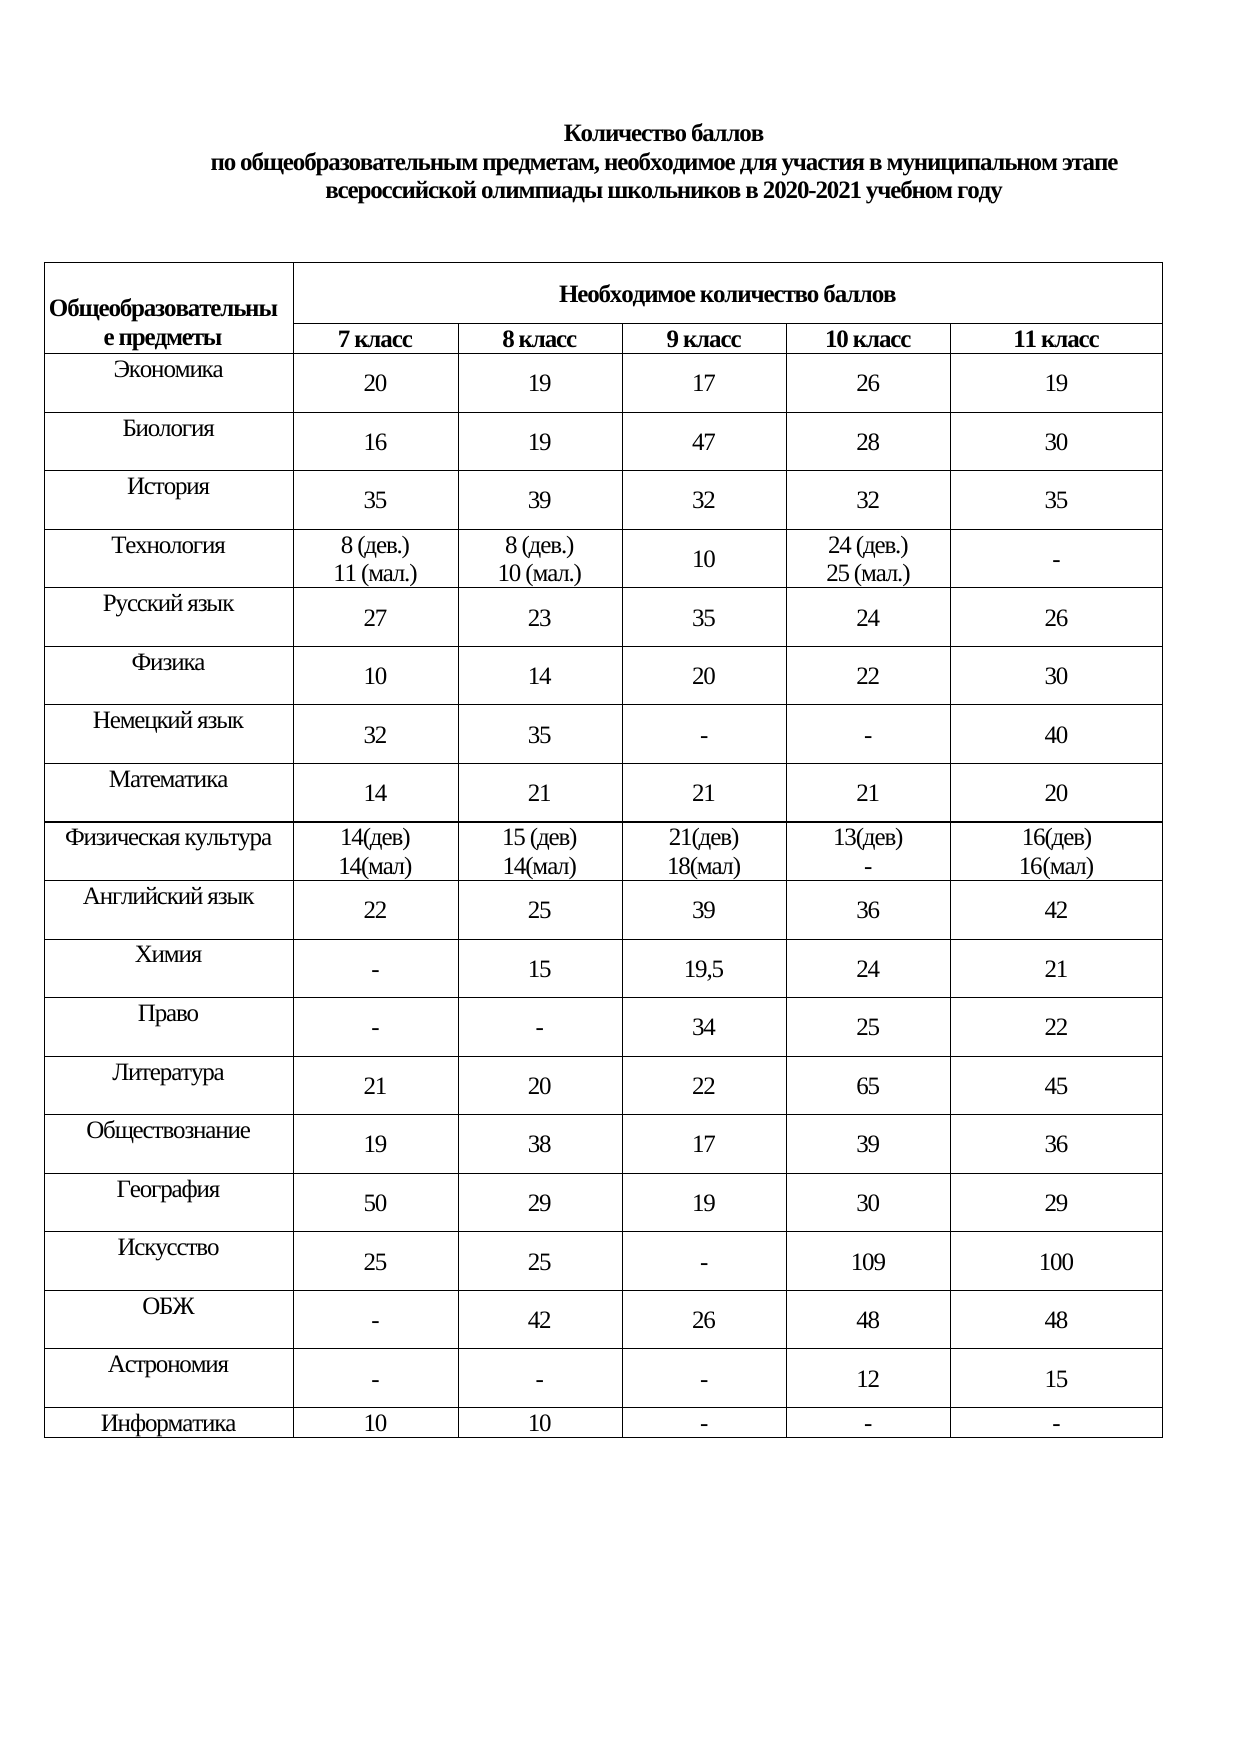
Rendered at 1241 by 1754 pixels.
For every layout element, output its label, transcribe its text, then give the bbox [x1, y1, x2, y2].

table_cell Право [45, 998, 293, 1056]
table_cell 10 [623, 530, 786, 587]
table_cell 34 [623, 998, 786, 1056]
table_cell 9 класс [623, 324, 786, 353]
table_cell 20 [294, 354, 458, 412]
table_cell 15 [459, 940, 622, 997]
table_cell Биология [45, 413, 293, 470]
table_cell 10 класс [787, 324, 950, 353]
table_cell 30 [951, 647, 1162, 704]
table_cell ОБЖ [45, 1291, 293, 1348]
table_cell 8 класс [459, 324, 622, 353]
table_cell - [951, 1408, 1162, 1437]
table_cell Немецкий язык [45, 705, 293, 763]
table_cell 13(дев) - [787, 823, 950, 880]
table_cell 45 [951, 1057, 1162, 1114]
table_cell 15 [951, 1349, 1162, 1407]
table_cell 19 [951, 354, 1162, 412]
table_cell 24 [787, 940, 950, 997]
table_cell 39 [787, 1115, 950, 1173]
table_cell 19 [459, 354, 622, 412]
table_cell 32 [787, 471, 950, 529]
table_cell 42 [951, 881, 1162, 938]
table_cell 21 [787, 764, 950, 821]
table_header Общеобразовательные предметы [45, 263, 293, 353]
text Количество баллов [177, 118, 1152, 147]
table_cell Экономика [45, 354, 293, 412]
table_cell 21 [459, 764, 622, 821]
table_cell - [623, 1349, 786, 1407]
table_cell 16(дев) 16(мал) [951, 823, 1162, 880]
table_cell 26 [787, 354, 950, 412]
table_cell 20 [951, 764, 1162, 821]
table_cell Физика [45, 647, 293, 704]
table_cell 48 [951, 1291, 1162, 1348]
table_cell 8 (дев.) 10 (мал.) [459, 530, 622, 587]
table_cell 32 [623, 471, 786, 529]
table_cell Информатика [45, 1408, 293, 1437]
table_cell 22 [787, 647, 950, 704]
table_cell - [294, 1349, 458, 1407]
table_cell 10 [294, 647, 458, 704]
table_cell 27 [294, 588, 458, 646]
table_cell 28 [787, 413, 950, 470]
table_cell География [45, 1174, 293, 1231]
table_cell 40 [951, 705, 1162, 763]
table_cell 21 [951, 940, 1162, 997]
table_cell 36 [951, 1115, 1162, 1173]
table_cell 24 [787, 588, 950, 646]
table_cell 10 [459, 1408, 622, 1437]
table_cell Астрономия [45, 1349, 293, 1407]
table_cell 7 класс [294, 324, 458, 353]
table_cell 39 [623, 881, 786, 938]
table_cell 24 (дев.) 25 (мал.) [787, 530, 950, 587]
table_cell 21(дев) 18(мал) [623, 823, 786, 880]
table_cell 8 (дев.) 11 (мал.) [294, 530, 458, 587]
table_cell - [787, 705, 950, 763]
table_cell 65 [787, 1057, 950, 1114]
table_cell История [45, 471, 293, 529]
table_cell 39 [459, 471, 622, 529]
table_cell 35 [623, 588, 786, 646]
table_cell 35 [459, 705, 622, 763]
table_cell 25 [787, 998, 950, 1056]
table_cell Английский язык [45, 881, 293, 938]
table_cell 14(дев) 14(мал) [294, 823, 458, 880]
table_cell 20 [623, 647, 786, 704]
table_cell 17 [623, 1115, 786, 1173]
table_cell 36 [787, 881, 950, 938]
table_cell 14 [294, 764, 458, 821]
table_cell 35 [294, 471, 458, 529]
table_cell 30 [951, 413, 1162, 470]
table_cell 19 [623, 1174, 786, 1231]
table_cell Технология [45, 530, 293, 587]
table_cell 19,5 [623, 940, 786, 997]
table_cell 32 [294, 705, 458, 763]
table_cell 22 [951, 998, 1162, 1056]
table_cell Русский язык [45, 588, 293, 646]
table_cell - [623, 1408, 786, 1437]
table_cell - [459, 998, 622, 1056]
table_cell 47 [623, 413, 786, 470]
table_cell 50 [294, 1174, 458, 1231]
table_cell 29 [459, 1174, 622, 1231]
table_cell 25 [294, 1232, 458, 1290]
table_cell 19 [294, 1115, 458, 1173]
table_cell 19 [459, 413, 622, 470]
table_cell 30 [787, 1174, 950, 1231]
table_cell 25 [459, 881, 622, 938]
table_cell Математика [45, 764, 293, 821]
table_cell - [951, 530, 1162, 587]
table_cell 42 [459, 1291, 622, 1348]
table_cell 38 [459, 1115, 622, 1173]
table_cell 16 [294, 413, 458, 470]
table_cell 17 [623, 354, 786, 412]
table_cell Обществознание [45, 1115, 293, 1173]
table_cell 22 [623, 1057, 786, 1114]
table_cell - [294, 940, 458, 997]
table_cell 14 [459, 647, 622, 704]
table_cell 48 [787, 1291, 950, 1348]
table_cell - [294, 1291, 458, 1348]
table_cell 100 [951, 1232, 1162, 1290]
table_cell 20 [459, 1057, 622, 1114]
table_cell 26 [623, 1291, 786, 1348]
table_cell 22 [294, 881, 458, 938]
table_cell 109 [787, 1232, 950, 1290]
table_cell 23 [459, 588, 622, 646]
text по общеобразовательным предметам, необходимое для участия в муниципальном этапе всероссийской олимпиады школьников в 2020-2021 учебном году [177, 147, 1152, 204]
table_cell - [623, 705, 786, 763]
table_cell 29 [951, 1174, 1162, 1231]
table_cell 12 [787, 1349, 950, 1407]
table_cell Искусство [45, 1232, 293, 1290]
table_cell Литература [45, 1057, 293, 1114]
table_header Необходимое количество баллов [294, 263, 1162, 323]
table_cell 10 [294, 1408, 458, 1437]
table_cell 25 [459, 1232, 622, 1290]
table_cell - [623, 1232, 786, 1290]
table_cell 35 [951, 471, 1162, 529]
table_cell 11 класс [951, 324, 1162, 353]
table_cell Химия [45, 940, 293, 997]
table_cell - [459, 1349, 622, 1407]
table_cell 21 [623, 764, 786, 821]
table_cell 21 [294, 1057, 458, 1114]
table_cell - [294, 998, 458, 1056]
table_cell Физическая культура [45, 823, 293, 880]
table_cell 26 [951, 588, 1162, 646]
table_cell 15 (дев) 14(мал) [459, 823, 622, 880]
table_cell - [787, 1408, 950, 1437]
